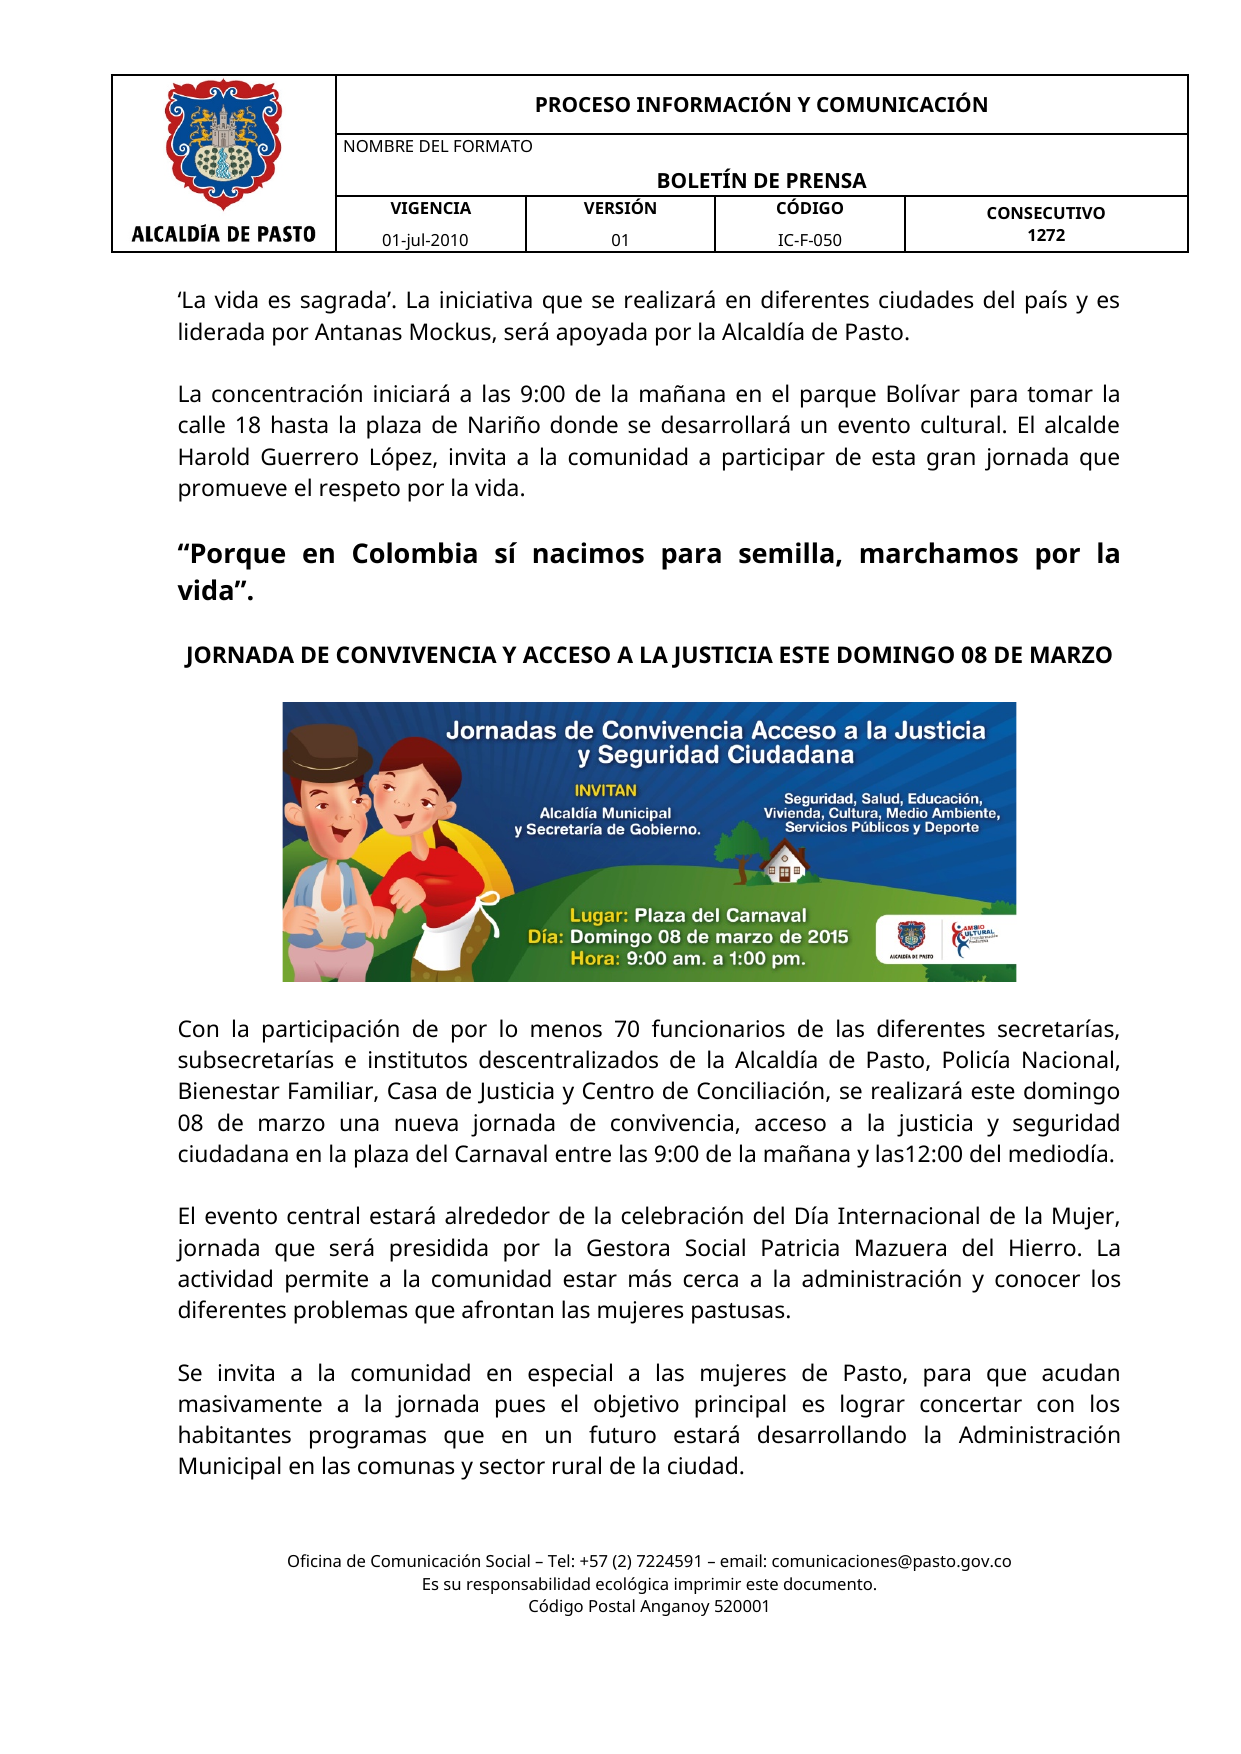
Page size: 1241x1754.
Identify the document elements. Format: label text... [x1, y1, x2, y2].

text La concentración iniciará a las 9:00 de la mañana en el parque Bolívar para tomar la calle 18 hasta la plaza de Nariño donde se desarrollará un evento cultural. El alcalde Harold Guerrero López, invita a la comunidad a participar de esta gran jornada que promueve el respeto por la vida. [177, 378, 1122, 503]
picture [118, 76, 327, 242]
text JORNADA DE CONVIVENCIA Y ACCESO A LA JUSTICIA ESTE DOMINGO 08 DE MARZO [177, 639, 1122, 671]
text “Porque en Colombia sí nacimos para semilla, marchamos por la vida”. [177, 534, 1122, 608]
text Se invita a la comunidad en especial a las mujeres de Pasto, para que acudan masivamente a la jornada pues el objetivo principal es lograr concertar con los habitantes programas que en un futuro estará desarrollando la Administración Municipal en las comunas y sector rural de la ciudad. [177, 1357, 1122, 1482]
picture [282, 702, 1017, 982]
text El evento central estará alrededor de la celebración del Día Internacional de la Mujer, jornada que será presidida por la Gestora Social Patricia Mazuera del Hierro. La actividad permite a la comunidad estar más cerca a la administración y conocer los diferentes problemas que afrontan las mujeres pastusas. [177, 1200, 1122, 1325]
text Con la participación de por lo menos 70 funcionarios de las diferentes secretarías, subsecretarías e institutos descentralizados de la Alcaldía de Pasto, Policía Nacional, Bienestar Familiar, Casa de Justicia y Centro de Conciliación, se realizará este domingo 08 de marzo una nueva jornada de convivencia, acceso a la justicia y seguridad ciudadana en la plaza del Carnaval entre las 9:00 de la mañana y las12:00 del mediodía. [177, 1013, 1122, 1169]
